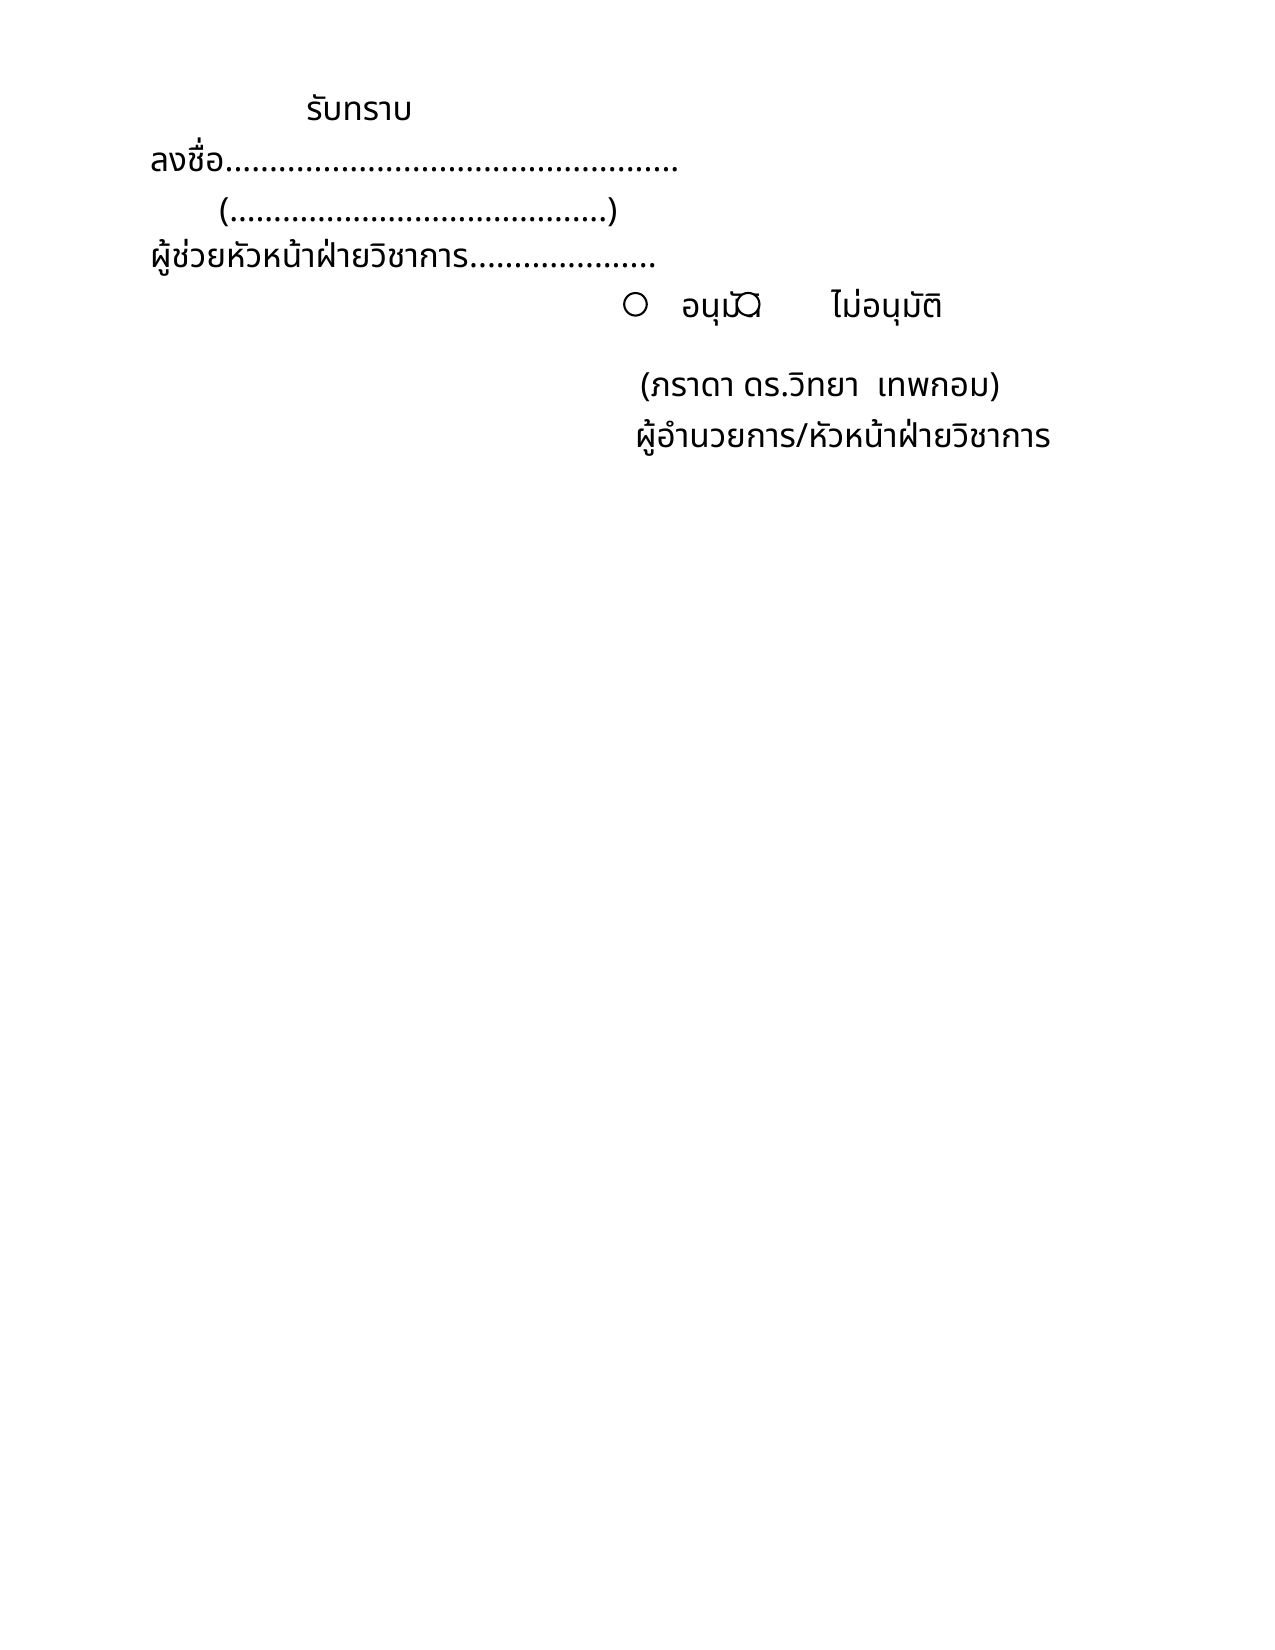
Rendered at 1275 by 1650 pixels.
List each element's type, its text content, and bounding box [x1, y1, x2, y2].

text อนุมัติ ไม่อนุมัติ [150, 282, 1211, 332]
text ผู้อำนวยการ/หัวหน้าฝ่ายวิชาการ [150, 412, 1211, 462]
text (ภราดา ดร.วิทยา เทพกอม) [150, 361, 1211, 412]
text ผู้ช่วยหัวหน้าฝ่ายวิชาการ..................... [150, 231, 1211, 282]
text (…………………………………….) [150, 186, 1211, 231]
text ลงชื่อ................................................... [150, 135, 1211, 186]
text รับทราบ [150, 85, 1211, 135]
